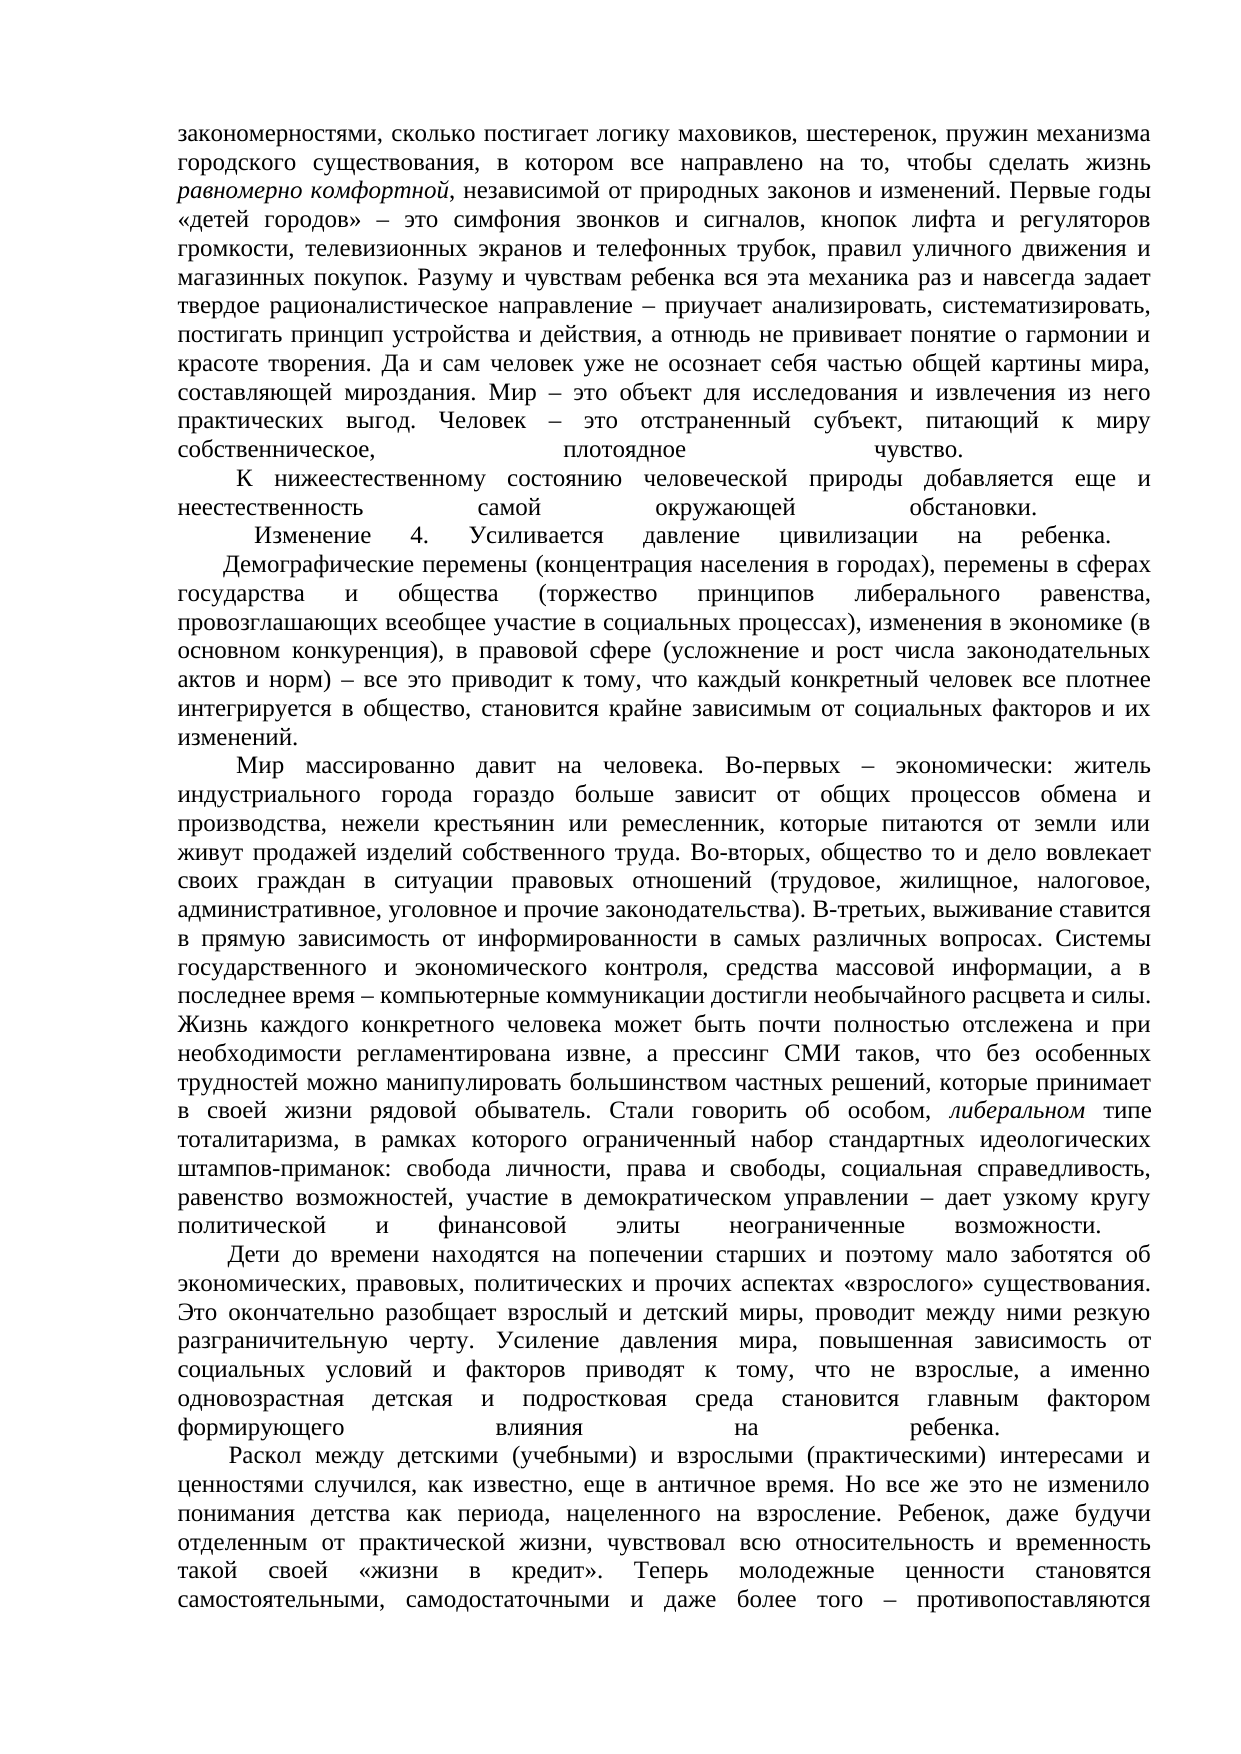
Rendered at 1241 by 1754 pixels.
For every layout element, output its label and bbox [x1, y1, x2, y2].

text [177, 118, 1152, 1613]
